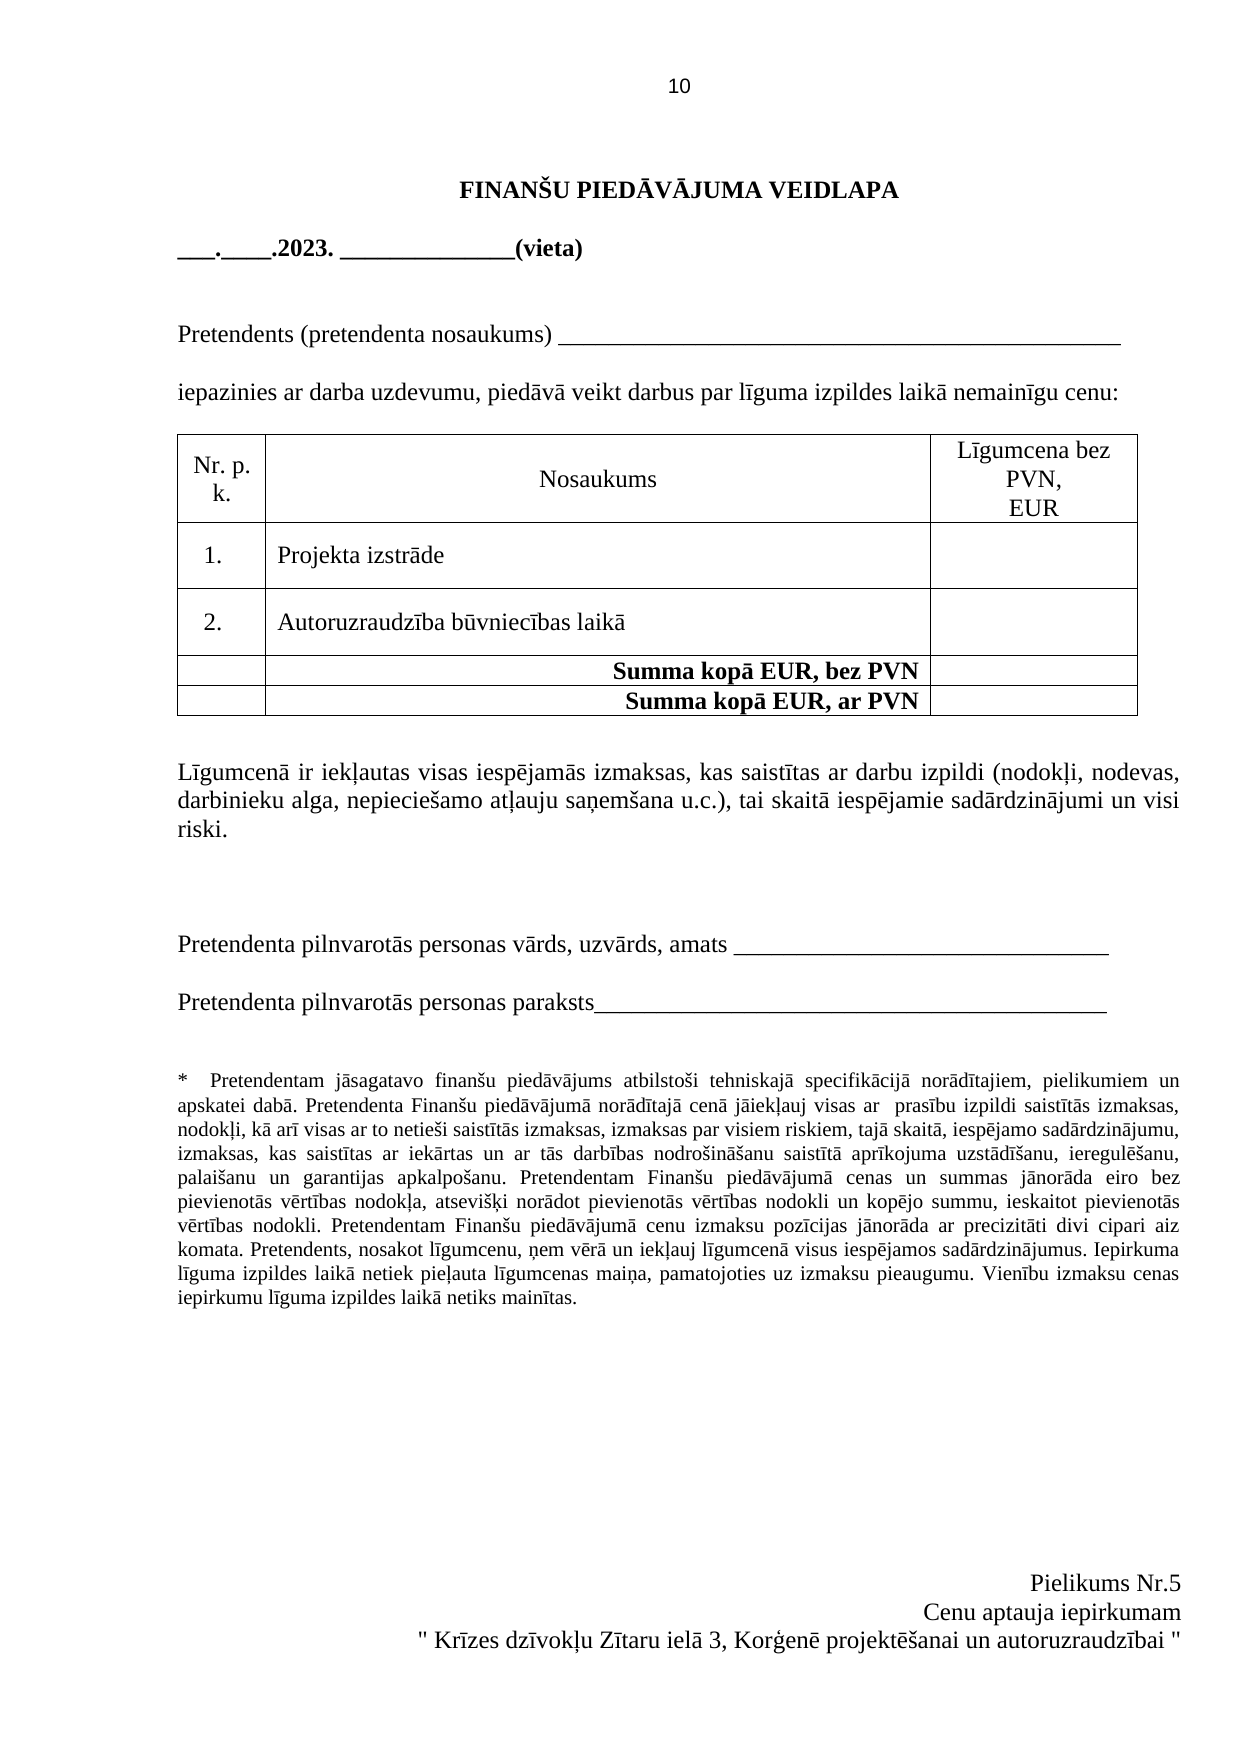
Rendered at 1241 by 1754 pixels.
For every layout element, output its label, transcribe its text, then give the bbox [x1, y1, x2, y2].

table_cell Autoruzraudzība būvniecības laikā [266, 589, 930, 655]
table_cell [178, 686, 265, 714]
table_cell Summa kopā EUR, bez PVN [266, 656, 930, 685]
table_cell [931, 656, 1137, 685]
text Līgumcenā ir iekļautas visas iespējamās izmaksas, kas saistītas ar darbu izpildi (nodokļi, nodevas, darbinieku alga, nepieciešamo atļauju saņemšana u.c.), tai skaitā iespējamie sadārdzinājumi un visi riski. [177, 757, 1181, 843]
table_header Līgumcena bez PVN, EUR [931, 435, 1137, 522]
text * Pretendentam jāsagatavo finanšu piedāvājums atbilstoši tehniskajā specifikācijā norādītajiem, pielikumiem un apskatei dabā. Pretendenta Finanšu piedāvājumā norādītajā cenā jāiekļauj visas ar prasību izpildi saistītās izmaksas, nodokļi, kā arī visas ar to netieši saistītās izmaksas, izmaksas par visiem riskiem, tajā skaitā, iespējamo sadārdzinājumu, izmaksas, kas saistītas ar iekārtas un ar tās darbības nodrošināšanu saistītā aprīkojuma uzstādīšanu, ieregulēšanu, palaišanu un garantijas apkalpošanu. Pretendentam Finanšu piedāvājumā cenas un summas jānorāda eiro bez pievienotās vērtības nodokļa, atsevišķi norādot pievienotās vērtības nodokli un kopējo summu, ieskaitot pievienotās vērtības nodokli. Pretendentam Finanšu piedāvājumā cenu izmaksu pozīcijas jānorāda ar precizitāti divi cipari aiz komata. Pretendents, nosakot līgumcenu, ņem vērā un iekļauj līgumcenā visus iespējamos sadārdzinājumus. Iepirkuma līguma izpildes laikā netiek pieļauta līgumcenas maiņa, pamatojoties uz izmaksu pieaugumu. Vienību izmaksu cenas iepirkumu līguma izpildes laikā netiks mainītas. [177, 1068, 1181, 1309]
table_header Nosaukums [266, 435, 930, 522]
table_cell Projekta izstrāde [266, 523, 930, 588]
table_cell [931, 523, 1137, 588]
table_cell [178, 589, 265, 655]
text Pretendents (pretendenta nosaukums) _____________________________________________ [177, 319, 1181, 348]
text " Krīzes dzīvokļu Zītaru ielā 3, Korģenē projektēšanai un autoruzraudzībai " [177, 1625, 1181, 1654]
table_header Nr. p. k. [178, 435, 265, 522]
text Pretendenta pilnvarotās personas vārds, uzvārds, amats ______________________________ [177, 929, 1181, 958]
table_cell [931, 589, 1137, 655]
text Pielikums Nr.5 Cenu aptauja iepirkumam [177, 1568, 1181, 1625]
text ___.____.2023. ______________(vieta) [177, 233, 1181, 262]
text Pretendenta pilnvarotās personas paraksts_________________________________________ [177, 987, 1181, 1016]
table_cell [178, 656, 265, 685]
text iepazinies ar darba uzdevumu, piedāvā veikt darbus par līguma izpildes laikā nemainīgu cenu: [177, 377, 1181, 406]
table_cell [931, 686, 1137, 714]
table_cell Summa kopā EUR, ar PVN [266, 686, 930, 714]
table_cell [178, 523, 265, 588]
text FINANŠU PIEDĀVĀJUMA VEIDLAPA [177, 176, 1181, 204]
